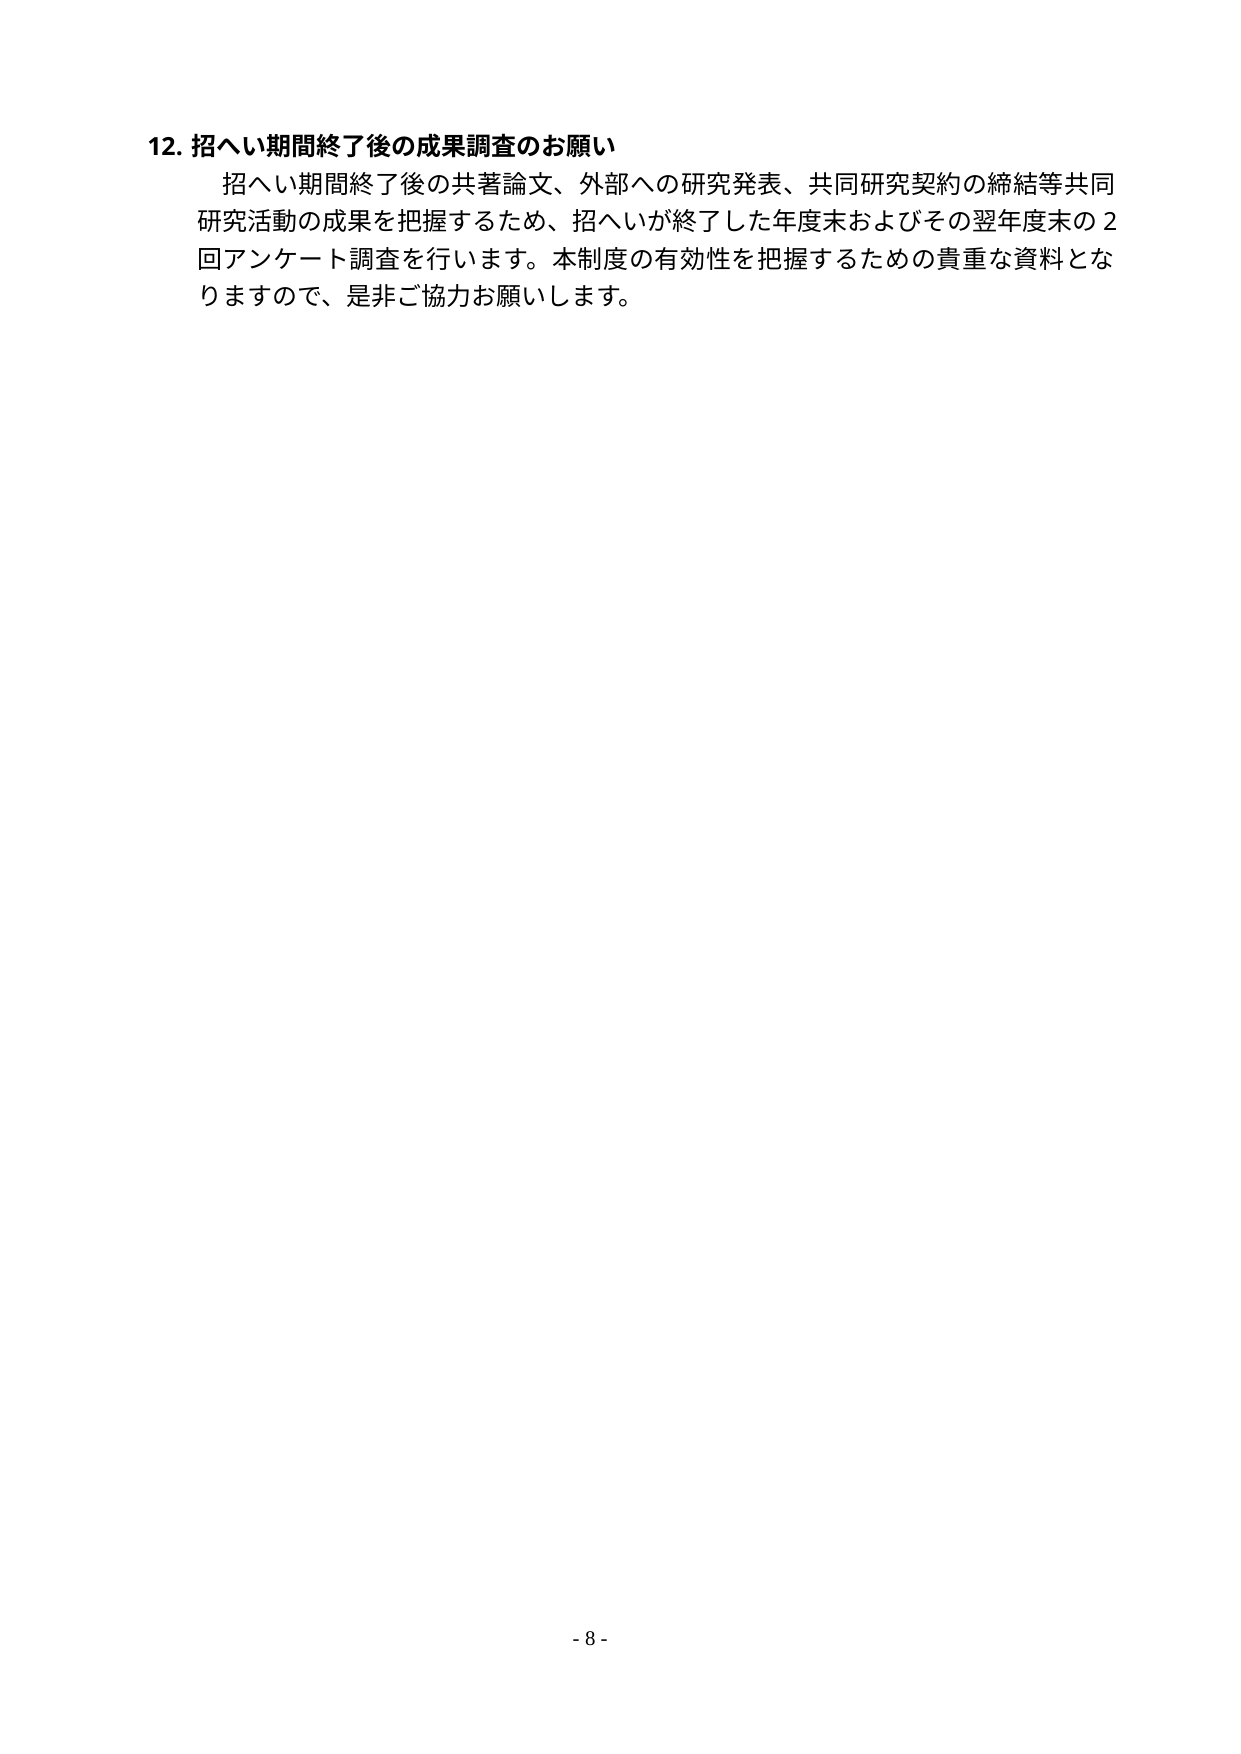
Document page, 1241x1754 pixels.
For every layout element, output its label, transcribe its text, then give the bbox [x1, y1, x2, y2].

list 招へい期間終了後の成果調査のお願い [147, 126, 1117, 164]
text 招へい期間終了後の共著論文、外部への研究発表、共同研究契約の締結等共同研究活動の成果を把握するため、招へいが終了した年度末およびその翌年度末の2回アンケート調査を行います。本制度の有効性を把握するための貴重な資料となりますので、是非ご協力お願いします。 [197, 164, 1117, 314]
